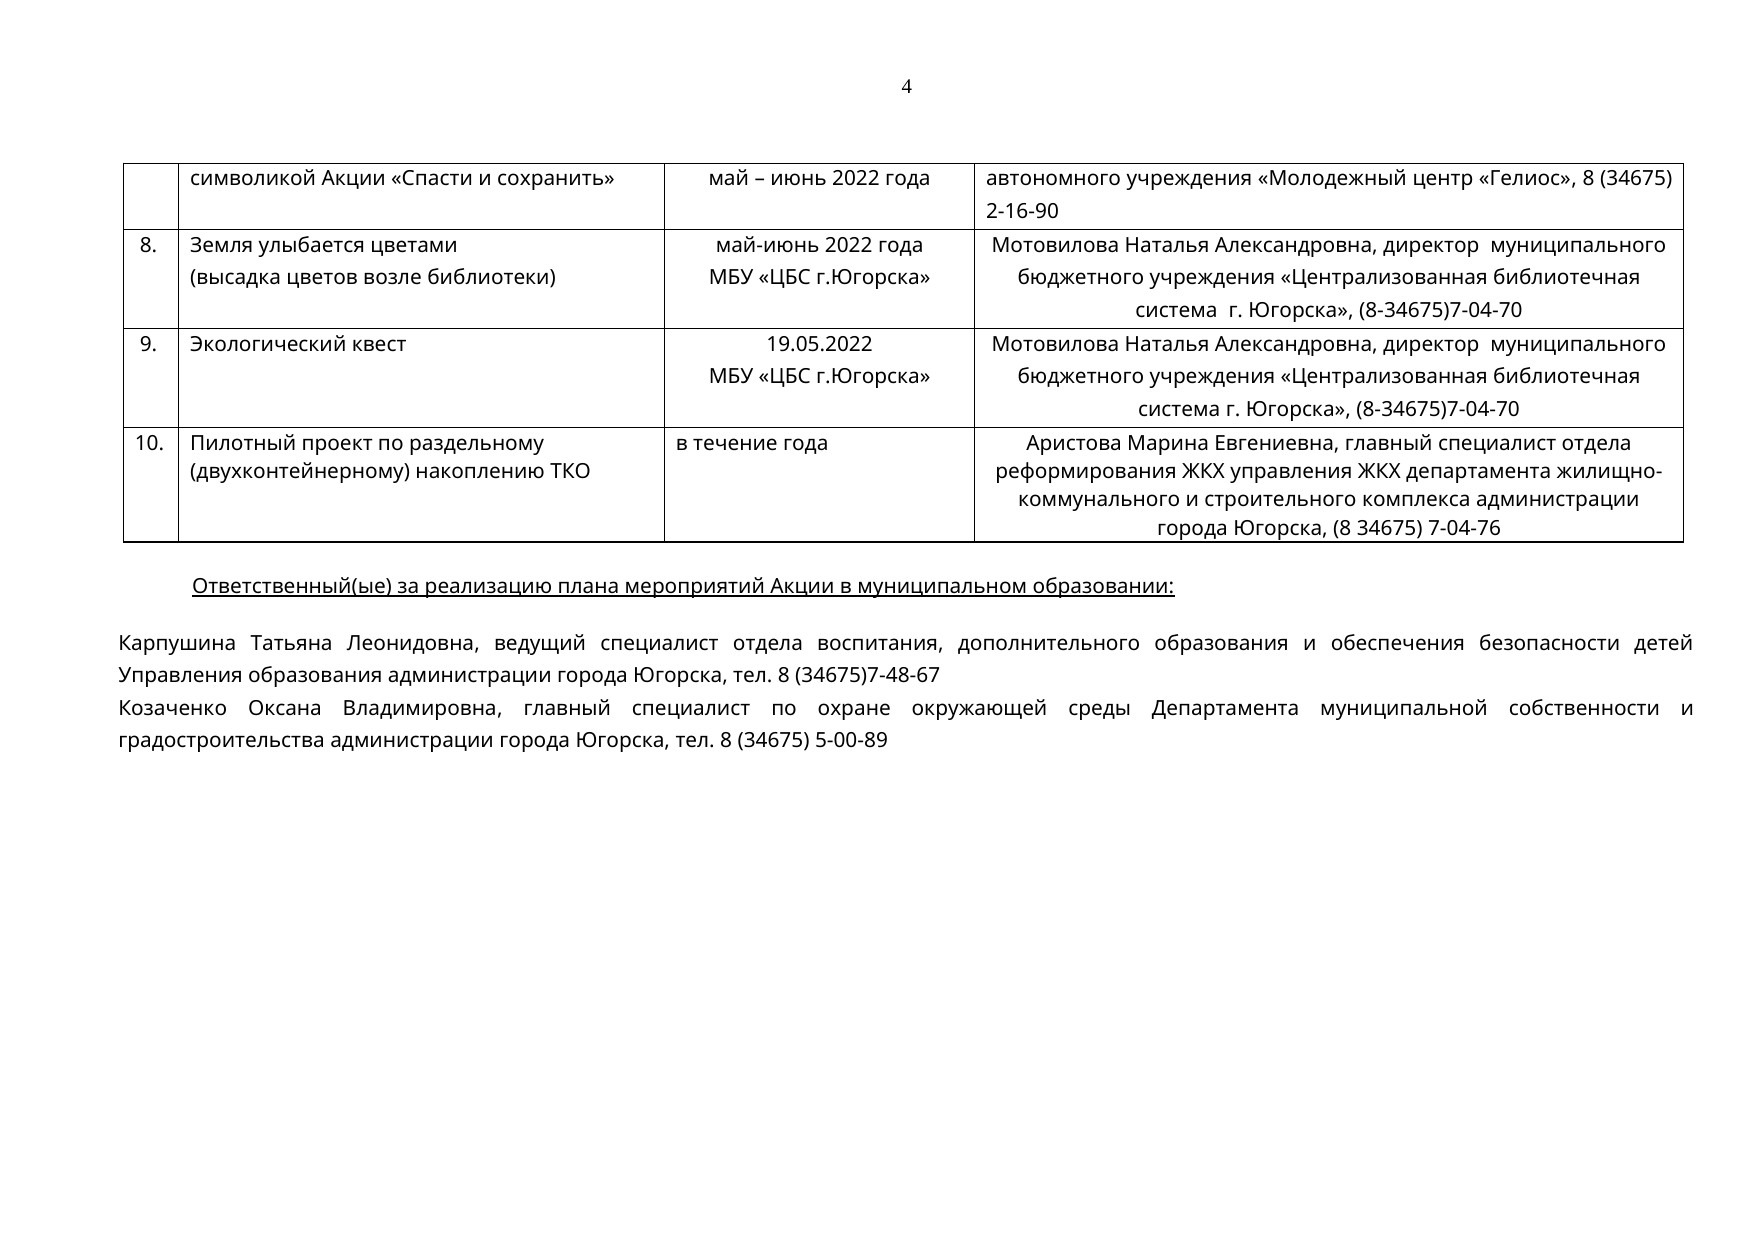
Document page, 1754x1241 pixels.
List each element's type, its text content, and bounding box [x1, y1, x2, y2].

table_cell Мотовилова Наталья Александровна, директор муниципального бюджетного учреждения «Централизованная библиотечная система г. Югорска», (8-34675)7-04-70 [975, 329, 1683, 427]
table_cell Аристова Марина Евгениевна, главный специалист отдела реформирования ЖКХ управления ЖКХ департамента жилищно-коммунального и строительного комплекса администрации города Югорска, (8 34675) 7-04-76 [975, 428, 1683, 541]
table_cell 19.05.2022 МБУ «ЦБС г.Югорска» [665, 329, 974, 427]
text Ответственный(ые) за реализацию плана мероприятий Акции в муниципальном образовании: [118, 571, 1695, 599]
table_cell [179, 164, 664, 229]
table_cell Мотовилова Наталья Александровна, директор муниципального бюджетного учреждения «Централизованная библиотечная система г. Югорска», (8-34675)7-04-70 [975, 230, 1683, 328]
table_cell [124, 329, 178, 427]
text Карпушина Татьяна Леонидовна, ведущий специалист отдела воспитания, дополнительного образования и обеспечения безопасности детей Управления образования администрации города Югорска, тел. 8 (34675)7-48-67 [118, 628, 1695, 689]
table_cell Земля улыбается цветами (высадка цветов возле библиотеки) [179, 230, 664, 328]
table_cell Пилотный проект по раздельному (двухконтейнерному) накоплению ТКО [179, 428, 664, 541]
table_cell [124, 230, 178, 328]
table_cell в течение года [665, 428, 974, 541]
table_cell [665, 164, 974, 229]
table_cell [124, 164, 178, 229]
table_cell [975, 164, 1683, 229]
table_cell [124, 428, 178, 541]
table_cell Экологический квест [179, 329, 664, 427]
text Козаченко Оксана Владимировна, главный специалист по охране окружающей среды Департамента муниципальной собственности и градостроительства администрации города Югорска, тел. 8 (34675) 5-00-89 [118, 693, 1695, 754]
table_cell май-июнь 2022 года МБУ «ЦБС г.Югорска» [665, 230, 974, 328]
